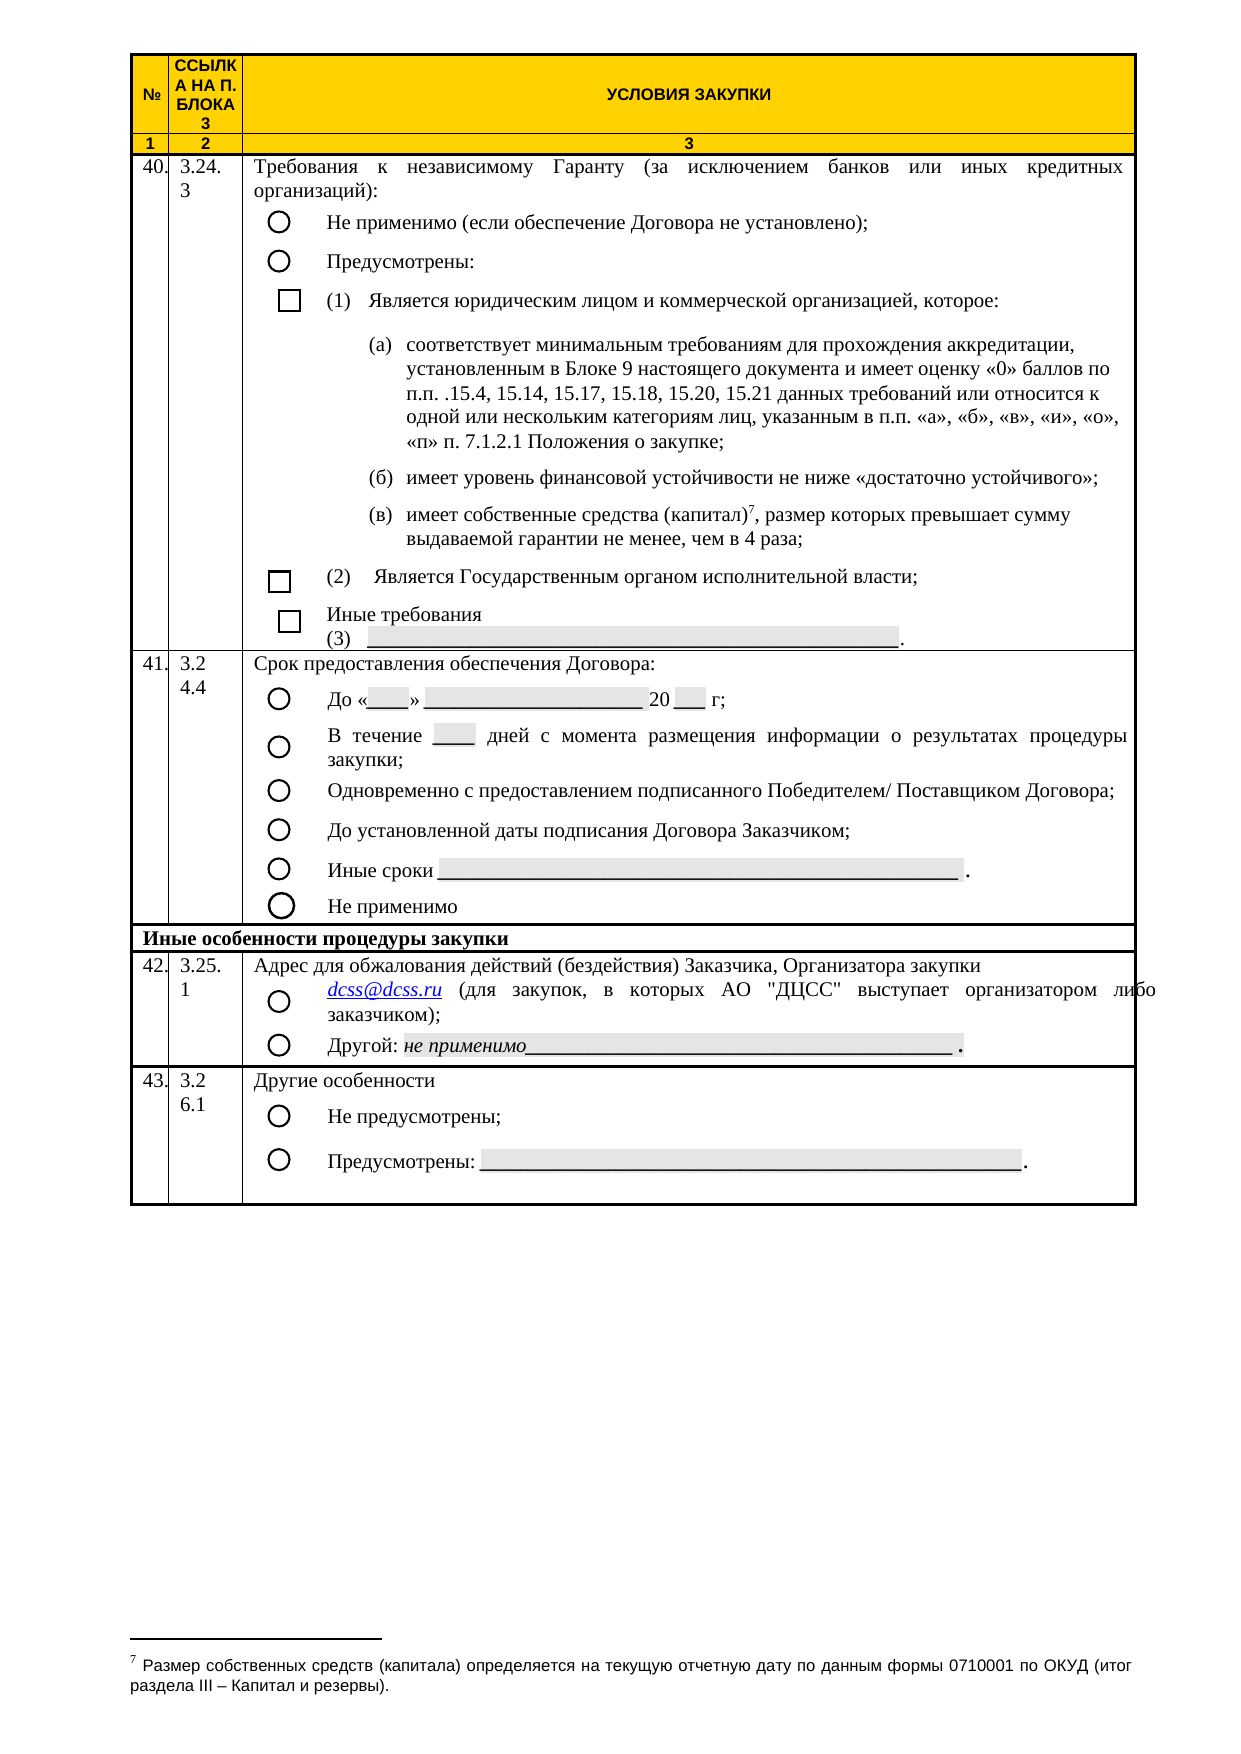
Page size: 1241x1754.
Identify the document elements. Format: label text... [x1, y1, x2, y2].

table_cell Требования к независимому Гаранту (за исключением банков или иных кредитных организаций): [243, 156, 1134, 650]
table_header ССЫЛКА НА П. БЛОКА 3 [169, 56, 242, 133]
table_cell 3 [243, 134, 1134, 153]
table_cell 3.24.4 [169, 651, 242, 923]
table_cell 3.26.1 [169, 1068, 242, 1203]
table_cell 2 [169, 134, 242, 153]
table_cell 3.24.3 [169, 156, 242, 650]
table_header № [133, 56, 168, 133]
table_cell [133, 651, 168, 923]
table_cell Иные особенности процедуры закупки [133, 926, 1134, 950]
table_cell 3.25.1 [169, 953, 242, 1065]
table_cell 1 [133, 134, 168, 153]
table_cell Срок предоставления обеспечения Договора: [243, 651, 1134, 923]
table_header УСЛОВИЯ ЗАКУПКИ [243, 56, 1134, 133]
table_cell Другие особенности [243, 1068, 1134, 1203]
table_cell [133, 953, 168, 1065]
table_cell [133, 1068, 168, 1203]
table_cell [133, 156, 168, 650]
table_cell Адрес для обжалования действий (бездействия) Заказчика, Организатора закупки [243, 953, 1134, 1065]
